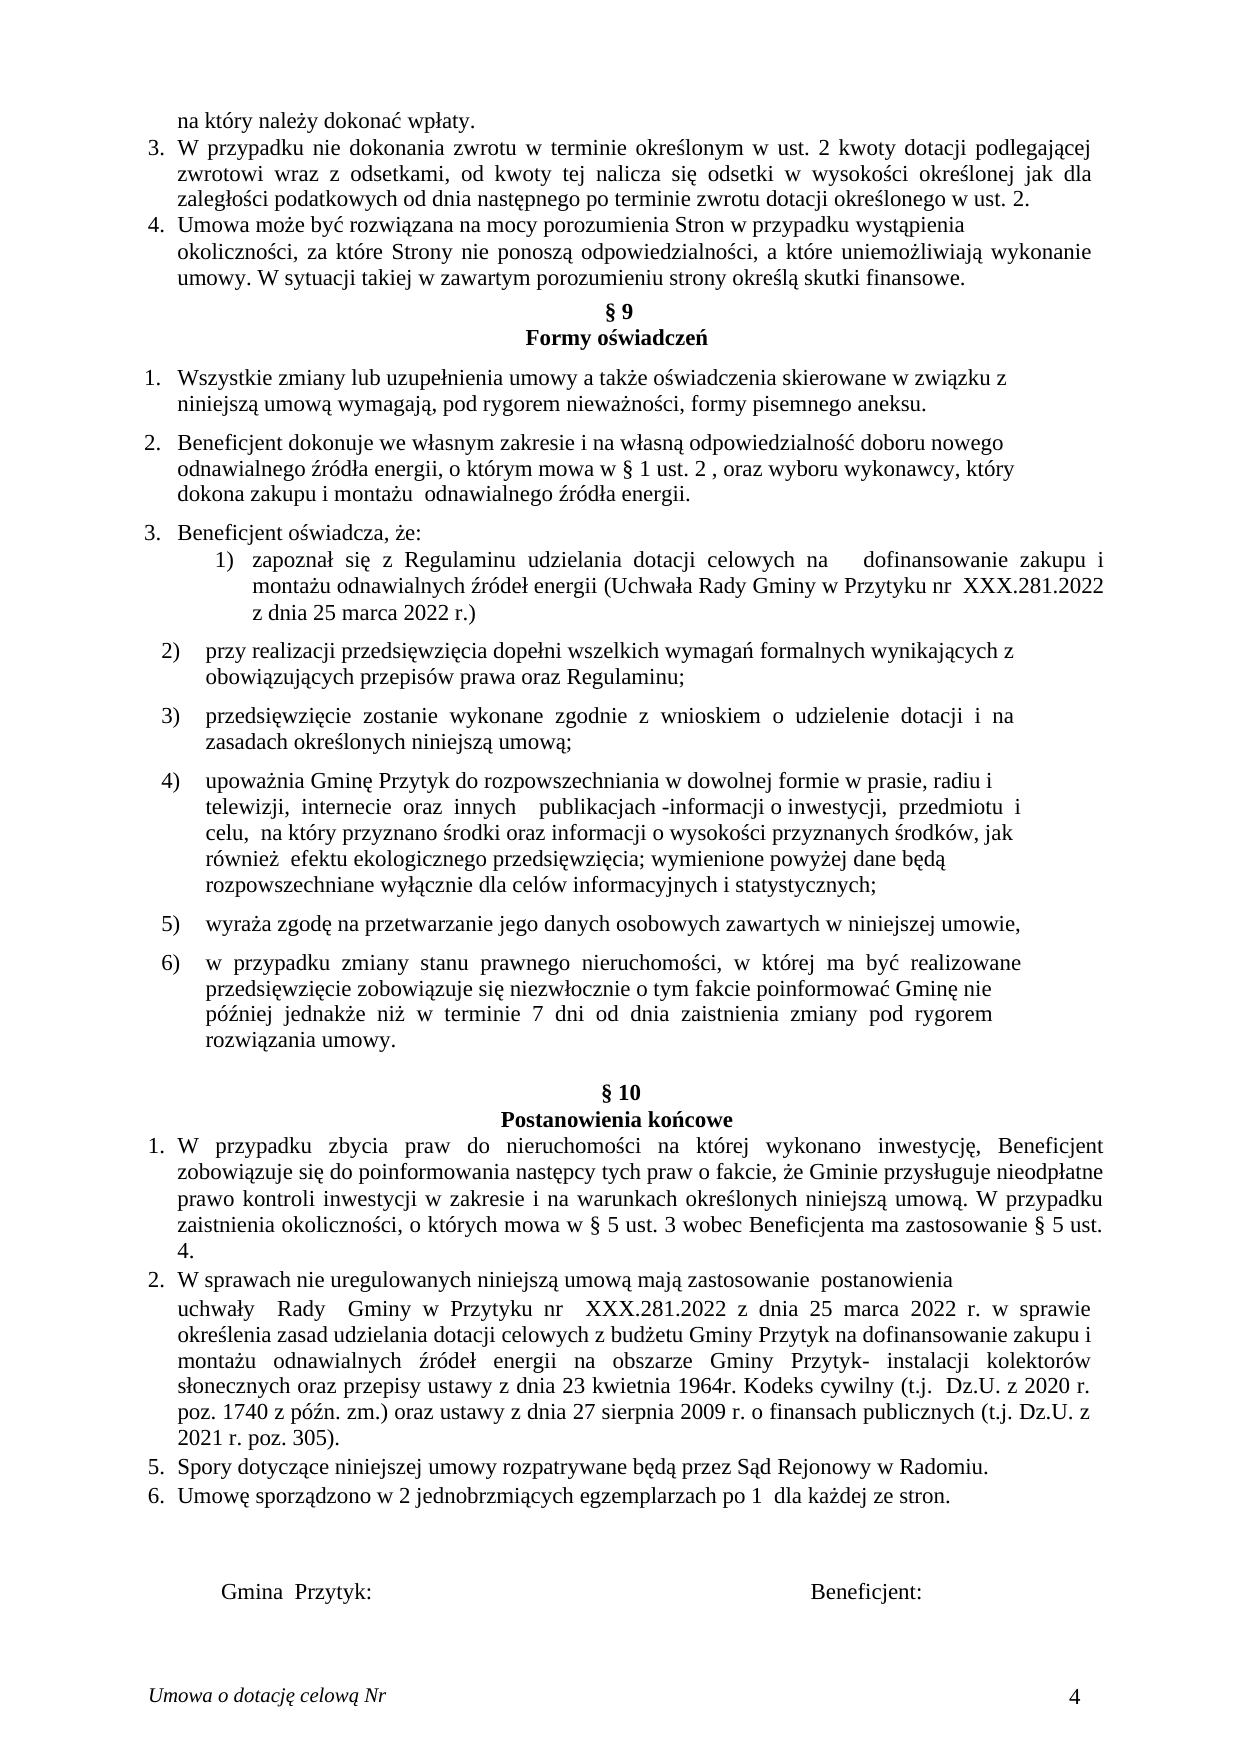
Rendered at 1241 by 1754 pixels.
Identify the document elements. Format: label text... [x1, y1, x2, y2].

list w przypadku zmiany stanu prawnego nieruchomości, w której ma być realizowane przedsięwzięcie zobowiązuje się niezwłocznie o tym fakcie poinformować Gminę nie później jednakże niż w terminie 7 dni od dnia zaistnienia zmiany pod rygorem rozwiązania umowy. [161, 949, 1068, 1053]
list Umowa może być rozwiązana na mocy porozumienia Stron w przypadku wystąpienia [148, 212, 1105, 238]
list Wszystkie zmiany lub uzupełnienia umowy a także oświadczenia skierowane w związku z niniejszą umową wymagają, pod rygorem nieważności, formy pisemnego aneksu. [144, 364, 1068, 416]
text uchwały Rady Gminy w Przytyku nr XXX.281.2022 z dnia 25 marca 2022 r. w sprawie określenia zasad udzielania dotacji celowych z budżetu Gminy Przytyk na dofinansowanie zakupu i montażu odnawialnych źródeł energii na obszarze Gminy Przytyk- instalacji kolektorów słonecznych oraz przepisy ustawy z dnia 23 kwietnia 1964r. Kodeks cywilny (t.j. Dz.U. z 2020 r. poz. 1740 z późn. zm.) oraz ustawy z dnia 27 sierpnia 2009 r. o finansach publicznych (t.j. Dz.U. z 2021 r. poz. 305). [177, 1296, 1093, 1451]
subtitle § 9 [498, 299, 739, 325]
list W przypadku nie dokonania zwrotu w terminie określonym w ust. 2 kwoty dotacji podlegającej zwrotowi wraz z odsetkami, od kwoty tej nalicza się odsetki w wysokości określonej jak dla zaległości podatkowych od dnia następnego po terminie zwrotu dotacji określonego w ust. 2. [148, 134, 1093, 212]
list Spory dotyczące niniejszej umowy rozpatrywane będą przez Sąd Rejonowy w Radomiu. [148, 1454, 1093, 1480]
list upoważnia Gminę Przytyk do rozpowszechniania w dowolnej formie w prasie, radiu i telewizji, internecie oraz innych publikacjach -informacji o inwestycji, przedmiotu i celu, na który przyznano środki oraz informacji o wysokości przyznanych środków, jak również efektu ekologicznego przedsięwzięcia; wymienione powyżej dane będą rozpowszechniane wyłącznie dla celów informacyjnych i statystycznych; [161, 768, 1068, 897]
list W sprawach nie uregulowanych niniejszą umową mają zastosowanie postanowienia [148, 1267, 1105, 1293]
list zapoznał się z Regulaminu udzielania dotacji celowych na dofinansowanie zakupu i montażu odnawialnych źródeł energii (Uchwała Rady Gminy w Przytyku nr XXX.281.2022 z dnia 25 marca 2022 r.) [214, 546, 1105, 625]
text Gmina Przytyk: Beneficjent: [221, 1578, 1105, 1604]
list przy realizacji przedsięwzięcia dopełni wszelkich wymagań formalnych wynikających z obowiązujących przepisów prawa oraz Regulaminu; [161, 638, 1068, 690]
list przedsięwzięcie zostanie wykonane zgodnie z wnioskiem o udzielenie dotacji i na zasadach określonych niniejszą umową; [161, 703, 1068, 755]
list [148, 108, 1092, 134]
list wyraża zgodę na przetwarzanie jego danych osobowych zawartych w niniejszej umowie, [161, 910, 1068, 936]
list Umowę sporządzono w 2 jednobrzmiących egzemplarzach po 1 dla każdej ze stron. [148, 1483, 1093, 1509]
list Beneficjent dokonuje we własnym zakresie i na własną odpowiedzialność doboru nowego odnawialnego źródła energii, o którym mowa w § 1 ust. 2 , oraz wyboru wykonawcy, który dokona zakupu i montażu odnawialnego źródła energii. [144, 429, 1068, 507]
text Formy oświadczeń [498, 325, 735, 351]
subtitle § 10 [498, 1079, 743, 1105]
text Postanowienia końcowe [498, 1106, 735, 1133]
list W przypadku zbycia praw do nieruchomości na której wykonano inwestycję, Beneficjent zobowiązuje się do poinformowania następcy tych praw o fakcie, że Gminie przysługuje nieodpłatne prawo kontroli inwestycji w zakresie i na warunkach określonych niniejszą umową. W przypadku zaistnienia okoliczności, o których mowa w § 5 ust. 3 wobec Beneficjenta ma zastosowanie § 5 ust. 4. [148, 1133, 1105, 1264]
text okoliczności, za które Strony nie ponoszą odpowiedzialności, a które uniemożliwiają wykonanie umowy. W sytuacji takiej w zawartym porozumieniu strony określą skutki finansowe. [177, 239, 1093, 291]
list Beneficjent oświadcza, że: [144, 520, 1068, 546]
